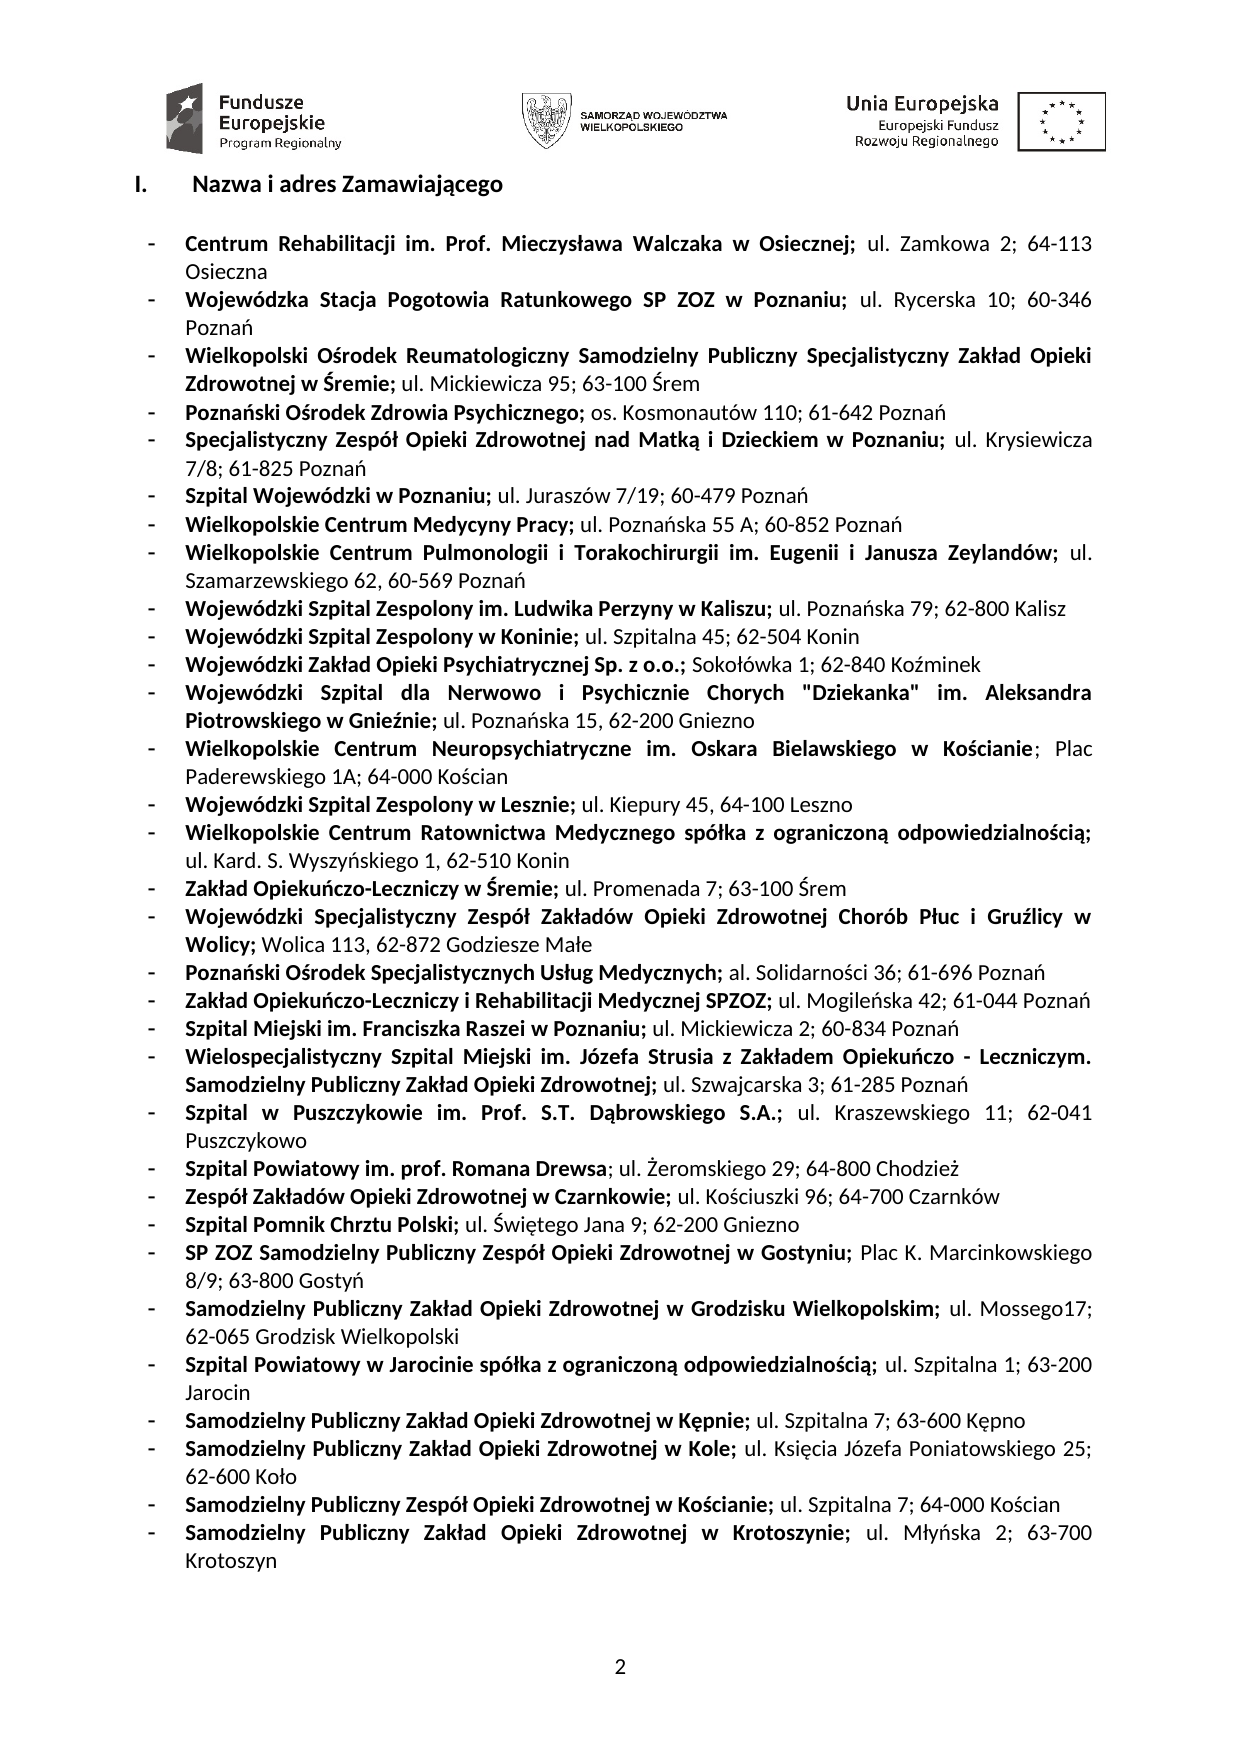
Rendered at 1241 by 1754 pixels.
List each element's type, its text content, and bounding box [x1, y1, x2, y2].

list Nazwa i adres Zamawiającego [148, 169, 1093, 199]
list Samodzielny Publiczny Zakład Opieki Zdrowotnej w Grodzisku Wielkopolskim; ul. Mossego17; 62-065 Grodzisk Wielkopolski [148, 1294, 1093, 1350]
list Szpital Miejski im. Franciszka Raszei w Poznaniu; ul. Mickiewicza 2; 60-834 Poznań [148, 1014, 1093, 1042]
list Szpital w Puszczykowie im. Prof. S.T. Dąbrowskiego S.A.; ul. Kraszewskiego 11; 62-041 Puszczykowo [148, 1098, 1093, 1154]
list Wielkopolskie Centrum Pulmonologii i Torakochirurgii im. Eugenii i Janusza Zeylandów; ul. Szamarzewskiego 62, 60-569 Poznań [148, 538, 1093, 594]
list Szpital Wojewódzki w Poznaniu; ul. Juraszów 7/19; 60-479 Poznań [148, 482, 1093, 510]
list Samodzielny Publiczny Zakład Opieki Zdrowotnej w Kole; ul. Księcia Józefa Poniatowskiego 25; 62-600 Koło [148, 1434, 1093, 1490]
list Wielkopolskie Centrum Neuropsychiatryczne im. Oskara Bielawskiego w Kościanie; Plac Paderewskiego 1A; 64-000 Kościan [148, 734, 1093, 790]
list Szpital Pomnik Chrztu Polski; ul. Świętego Jana 9; 62-200 Gniezno [148, 1210, 1093, 1238]
list Wielospecjalistyczny Szpital Miejski im. Józefa Strusia z Zakładem Opiekuńczo - Leczniczym. Samodzielny Publiczny Zakład Opieki Zdrowotnej; ul. Szwajcarska 3; 61-285 Poznań [148, 1042, 1093, 1098]
list Zakład Opiekuńczo-Leczniczy i Rehabilitacji Medycznej SPZOZ; ul. Mogileńska 42; 61-044 Poznań [148, 986, 1093, 1014]
list Zakład Opiekuńczo-Leczniczy w Śremie; ul. Promenada 7; 63-100 Śrem [148, 874, 1093, 902]
list Wielkopolskie Centrum Ratownictwa Medycznego spółka z ograniczoną odpowiedzialnością; ul. Kard. S. Wyszyńskiego 1, 62-510 Konin [148, 818, 1093, 874]
list Wojewódzki Specjalistyczny Zespół Zakładów Opieki Zdrowotnej Chorób Płuc i Gruźlicy w Wolicy; Wolica 113, 62-872 Godziesze Małe [148, 902, 1093, 958]
list Wielkopolski Ośrodek Reumatologiczny Samodzielny Publiczny Specjalistyczny Zakład Opieki Zdrowotnej w Śremie; ul. Mickiewicza 95; 63-100 Śrem [148, 342, 1093, 398]
list Poznański Ośrodek Specjalistycznych Usług Medycznych; al. Solidarności 36; 61-696 Poznań [148, 958, 1093, 986]
list Samodzielny Publiczny Zespół Opieki Zdrowotnej w Kościanie; ul. Szpitalna 7; 64-000 Kościan [148, 1490, 1093, 1518]
list Centrum Rehabilitacji im. Prof. Mieczysława Walczaka w Osiecznej; ul. Zamkowa 2; 64-113 Osieczna [148, 229, 1093, 286]
list Szpital Powiatowy im. prof. Romana Drewsa; ul. Żeromskiego 29; 64-800 Chodzież [148, 1154, 1093, 1182]
list Wojewódzki Szpital Zespolony im. Ludwika Perzyny w Kaliszu; ul. Poznańska 79; 62-800 Kalisz [148, 594, 1093, 622]
list Wojewódzki Szpital Zespolony w Lesznie; ul. Kiepury 45, 64-100 Leszno [148, 790, 1093, 818]
picture [147, 73, 1125, 169]
list Zespół Zakładów Opieki Zdrowotnej w Czarnkowie; ul. Kościuszki 96; 64-700 Czarnków [148, 1182, 1093, 1210]
list Specjalistyczny Zespół Opieki Zdrowotnej nad Matką i Dzieckiem w Poznaniu; ul. Krysiewicza 7/8; 61-825 Poznań [148, 426, 1093, 482]
list Wielkopolskie Centrum Medycyny Pracy; ul. Poznańska 55 A; 60-852 Poznań [148, 510, 1093, 538]
list Wojewódzki Szpital Zespolony w Koninie; ul. Szpitalna 45; 62-504 Konin [148, 622, 1093, 650]
list Szpital Powiatowy w Jarocinie spółka z ograniczoną odpowiedzialnością; ul. Szpitalna 1; 63-200 Jarocin [148, 1350, 1093, 1406]
list Wojewódzki Szpital dla Nerwowo i Psychicznie Chorych "Dziekanka" im. Aleksandra Piotrowskiego w Gnieźnie; ul. Poznańska 15, 62-200 Gniezno [148, 678, 1093, 734]
list SP ZOZ Samodzielny Publiczny Zespół Opieki Zdrowotnej w Gostyniu; Plac K. Marcinkowskiego 8/9; 63-800 Gostyń [148, 1238, 1093, 1294]
list Samodzielny Publiczny Zakład Opieki Zdrowotnej w Kępnie; ul. Szpitalna 7; 63-600 Kępno [148, 1406, 1093, 1434]
list Wojewódzki Zakład Opieki Psychiatrycznej Sp. z o.o.; Sokołówka 1; 62-840 Koźminek [148, 650, 1093, 678]
list Wojewódzka Stacja Pogotowia Ratunkowego SP ZOZ w Poznaniu; ul. Rycerska 10; 60-346 Poznań [148, 286, 1093, 342]
list Samodzielny Publiczny Zakład Opieki Zdrowotnej w Krotoszynie; ul. Młyńska 2; 63-700 Krotoszyn [148, 1518, 1093, 1574]
list Poznański Ośrodek Zdrowia Psychicznego; os. Kosmonautów 110; 61-642 Poznań [148, 398, 1093, 426]
